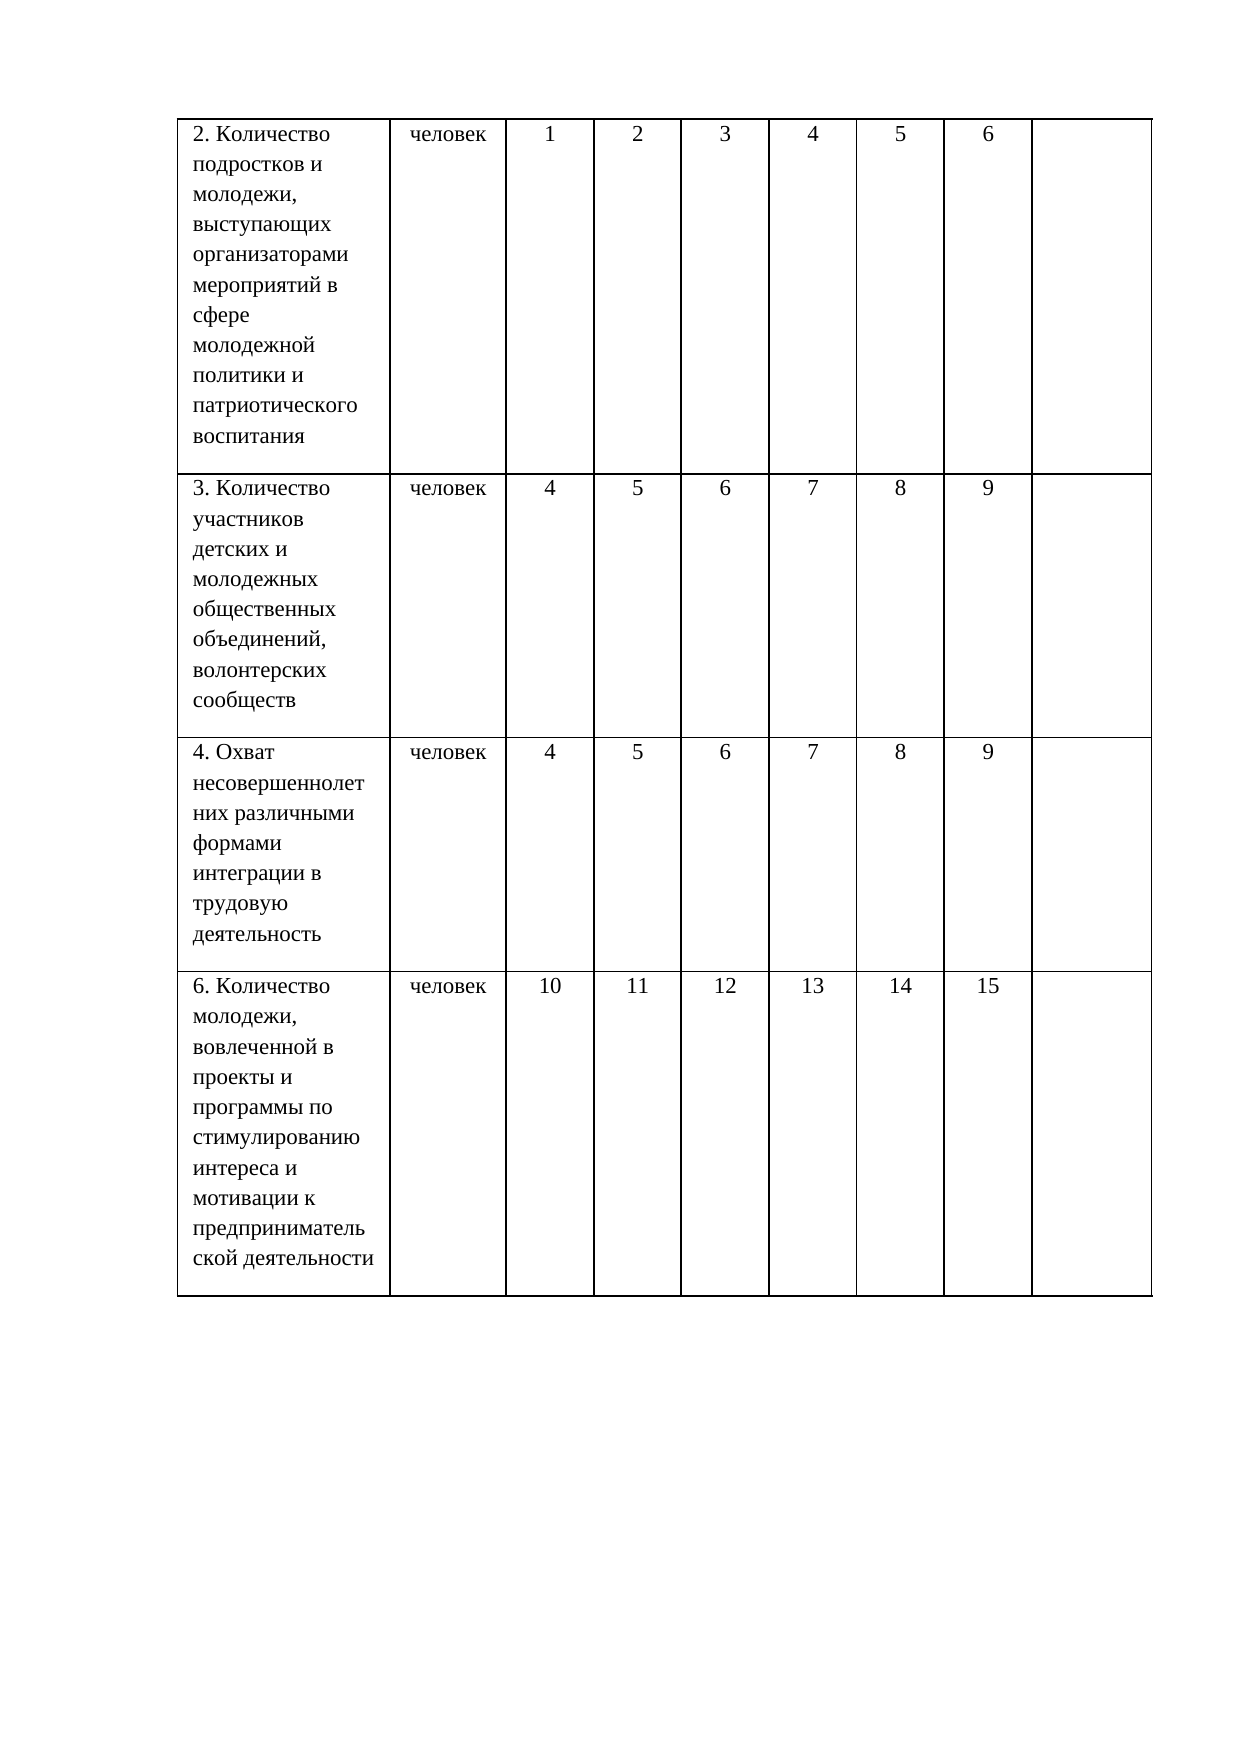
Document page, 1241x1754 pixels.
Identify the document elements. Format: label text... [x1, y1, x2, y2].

table_cell человек [391, 972, 505, 1295]
table_cell 12 [682, 972, 768, 1295]
table_cell 2 [595, 120, 680, 473]
table_cell [1033, 120, 1151, 473]
table_cell 6 [945, 120, 1031, 473]
table_cell 8 [857, 738, 943, 971]
table_cell 9 [945, 738, 1031, 971]
table_cell 15 [945, 972, 1031, 1295]
table_cell 6 [682, 738, 768, 971]
table_cell 14 [857, 972, 943, 1295]
table_cell 5 [857, 120, 943, 473]
table_cell 1 [507, 120, 593, 473]
table_cell [1033, 475, 1151, 737]
table_cell 3. Количество участников детских и молодежных общественных объединений, волонтерских сообществ [178, 475, 389, 737]
table_cell 6 [682, 475, 768, 737]
table_cell человек [391, 738, 505, 971]
table_cell 6. Количество молодежи, вовлеченной в проекты и программы по стимулированию интереса и мотивации к предпринимательской деятельности [178, 972, 389, 1295]
table_cell 4. Охват несовершеннолетних различными формами интеграции в трудовую деятельность [178, 738, 389, 971]
table_cell 4 [507, 738, 593, 971]
table_cell человек [391, 120, 505, 473]
table_cell [1033, 738, 1151, 971]
table_cell 5 [595, 475, 680, 737]
table_cell 7 [770, 738, 856, 971]
table_cell 13 [770, 972, 856, 1295]
table_cell 10 [507, 972, 593, 1295]
table_cell 9 [945, 475, 1031, 737]
table_cell 2. Количество подростков и молодежи, выступающих организаторами мероприятий в сфере молодежной политики и патриотического воспитания [178, 120, 389, 473]
table_cell 4 [770, 120, 856, 473]
table_cell 5 [595, 738, 680, 971]
table_cell 7 [770, 475, 856, 737]
table_cell [1033, 972, 1151, 1295]
table_cell человек [391, 475, 505, 737]
table_cell 11 [595, 972, 680, 1295]
table_cell 4 [507, 475, 593, 737]
table_cell 8 [857, 475, 943, 737]
table_cell 3 [682, 120, 768, 473]
